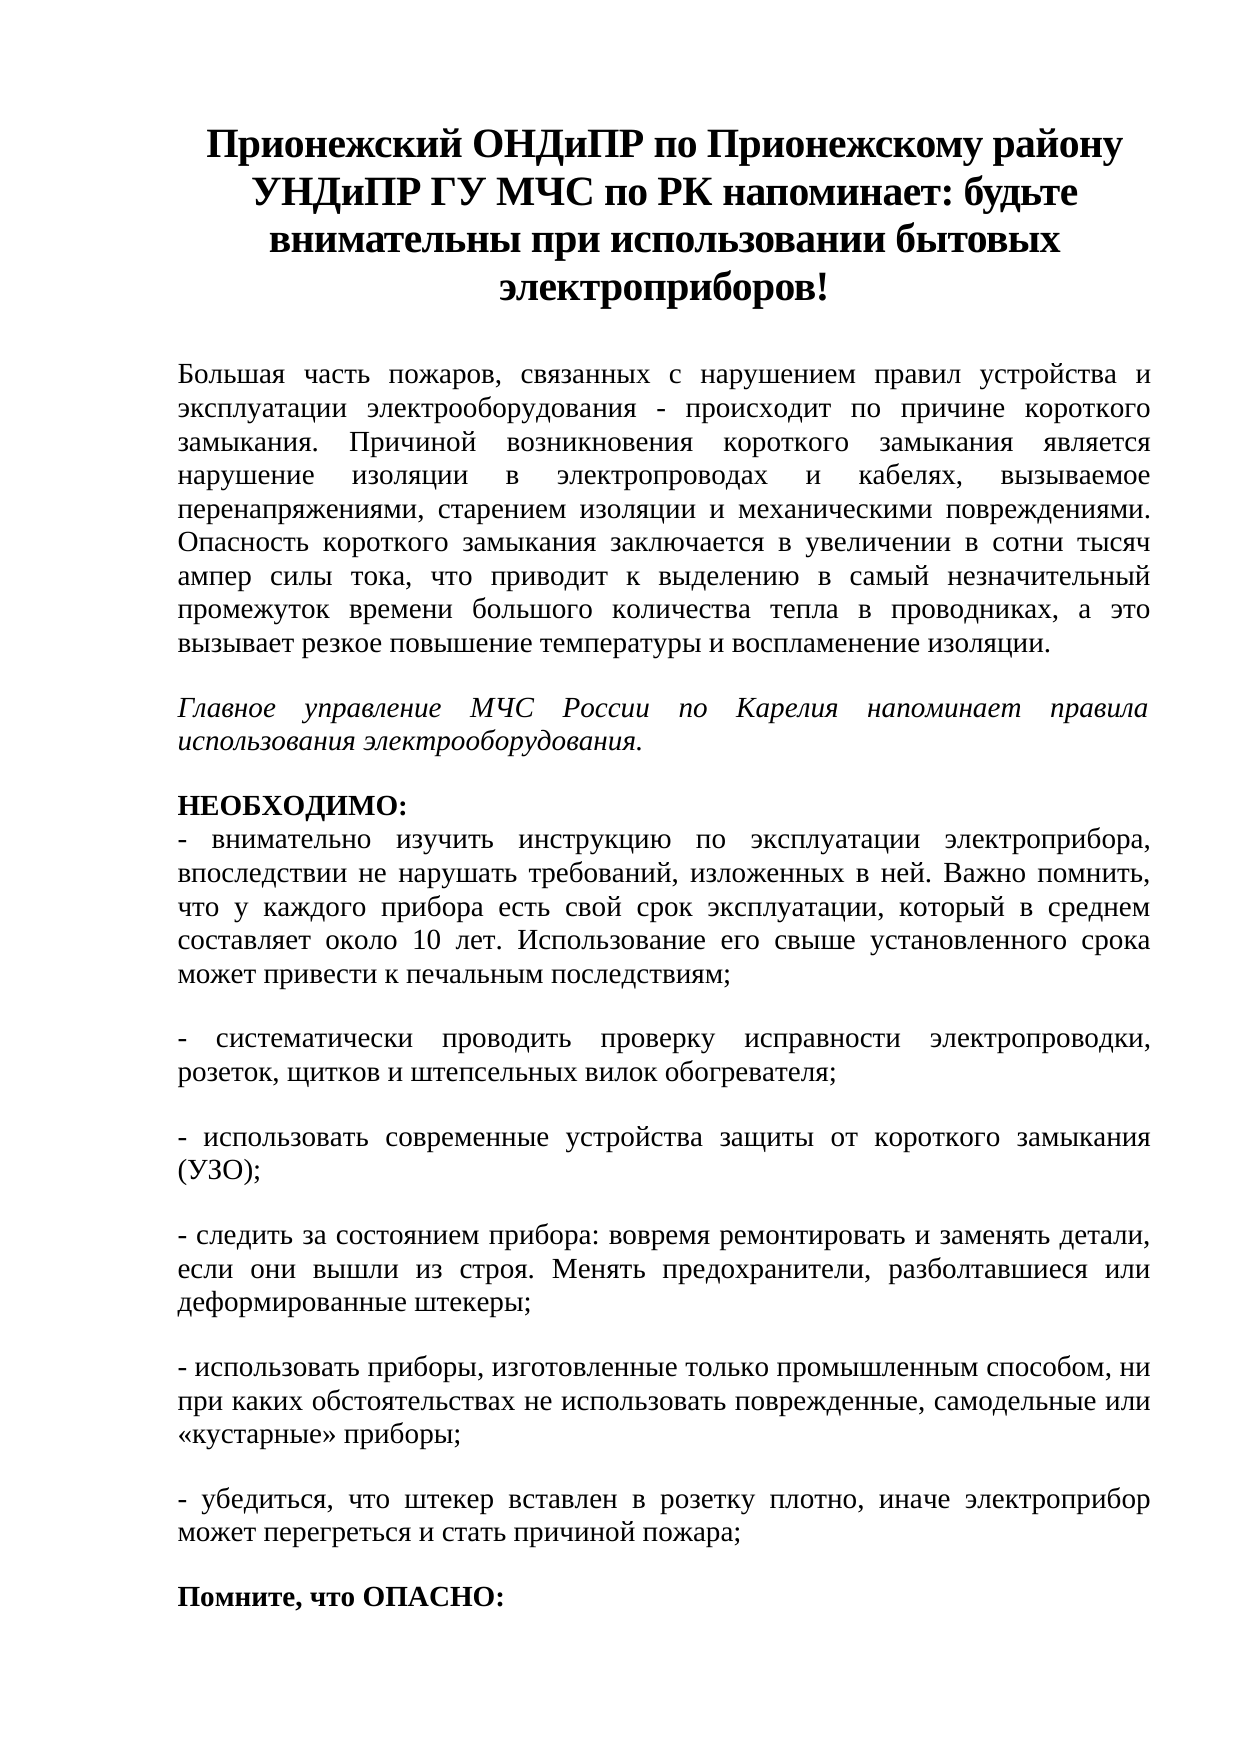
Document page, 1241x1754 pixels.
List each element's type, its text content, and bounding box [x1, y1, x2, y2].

text - следить за состоянием прибора: вовремя ремонтировать и заменять детали, если они вышли из строя. Менять предохранители, разболтавшиеся или деформированные штекеры; [177, 1217, 1152, 1318]
text Большая часть пожаров, связанных с нарушением правил устройства и эксплуатации электрооборудования - происходит по причине короткого замыкания. Причиной возникновения короткого замыкания является нарушение изоляции в электропроводах и кабелях, вызываемое перенапряжениями, старением изоляции и механическими повреждениями. Опасность короткого замыкания заключается в увеличении в сотни тысяч ампер силы тока, что приводит к выделению в самый незначительный промежуток времени большого количества тепла в проводниках, а это вызывает резкое повышение температуры и воспламенение изоляции. [177, 357, 1152, 658]
text Помните, что ОПАСНО: [177, 1579, 1152, 1613]
text - использовать приборы, изготовленные только промышленным способом, ни при каких обстоятельствах не использовать поврежденные, самодельные или «кустарные» приборы; [177, 1349, 1152, 1450]
text Главное управление МЧС России по Карелия напоминает правила использования электрооборудования. [177, 690, 1152, 757]
text - систематически проводить проверку исправности электропроводки, розеток, щитков и штепсельных вилок обогревателя; [177, 1021, 1152, 1088]
text НЕОБХОДИМО: [177, 788, 1152, 822]
text Прионежский ОНДиПР по Прионежскому району УНДиПР ГУ МЧС по РК напоминает: будьте внимательны при использовании бытовых электроприборов! [177, 118, 1152, 310]
text - внимательно изучить инструкцию по эксплуатации электроприбора, впоследствии не нарушать требований, изложенных в ней. Важно помнить, что у каждого прибора есть свой срок эксплуатации, который в среднем составляет около 10 лет. Использование его свыше установленного срока может привести к печальным последствиям; [177, 822, 1152, 989]
text - убедиться, что штекер вставлен в розетку плотно, иначе электроприбор может перегреться и стать причиной пожара; [177, 1481, 1152, 1548]
text - использовать современные устройства защиты от короткого замыкания (УЗО); [177, 1119, 1152, 1186]
